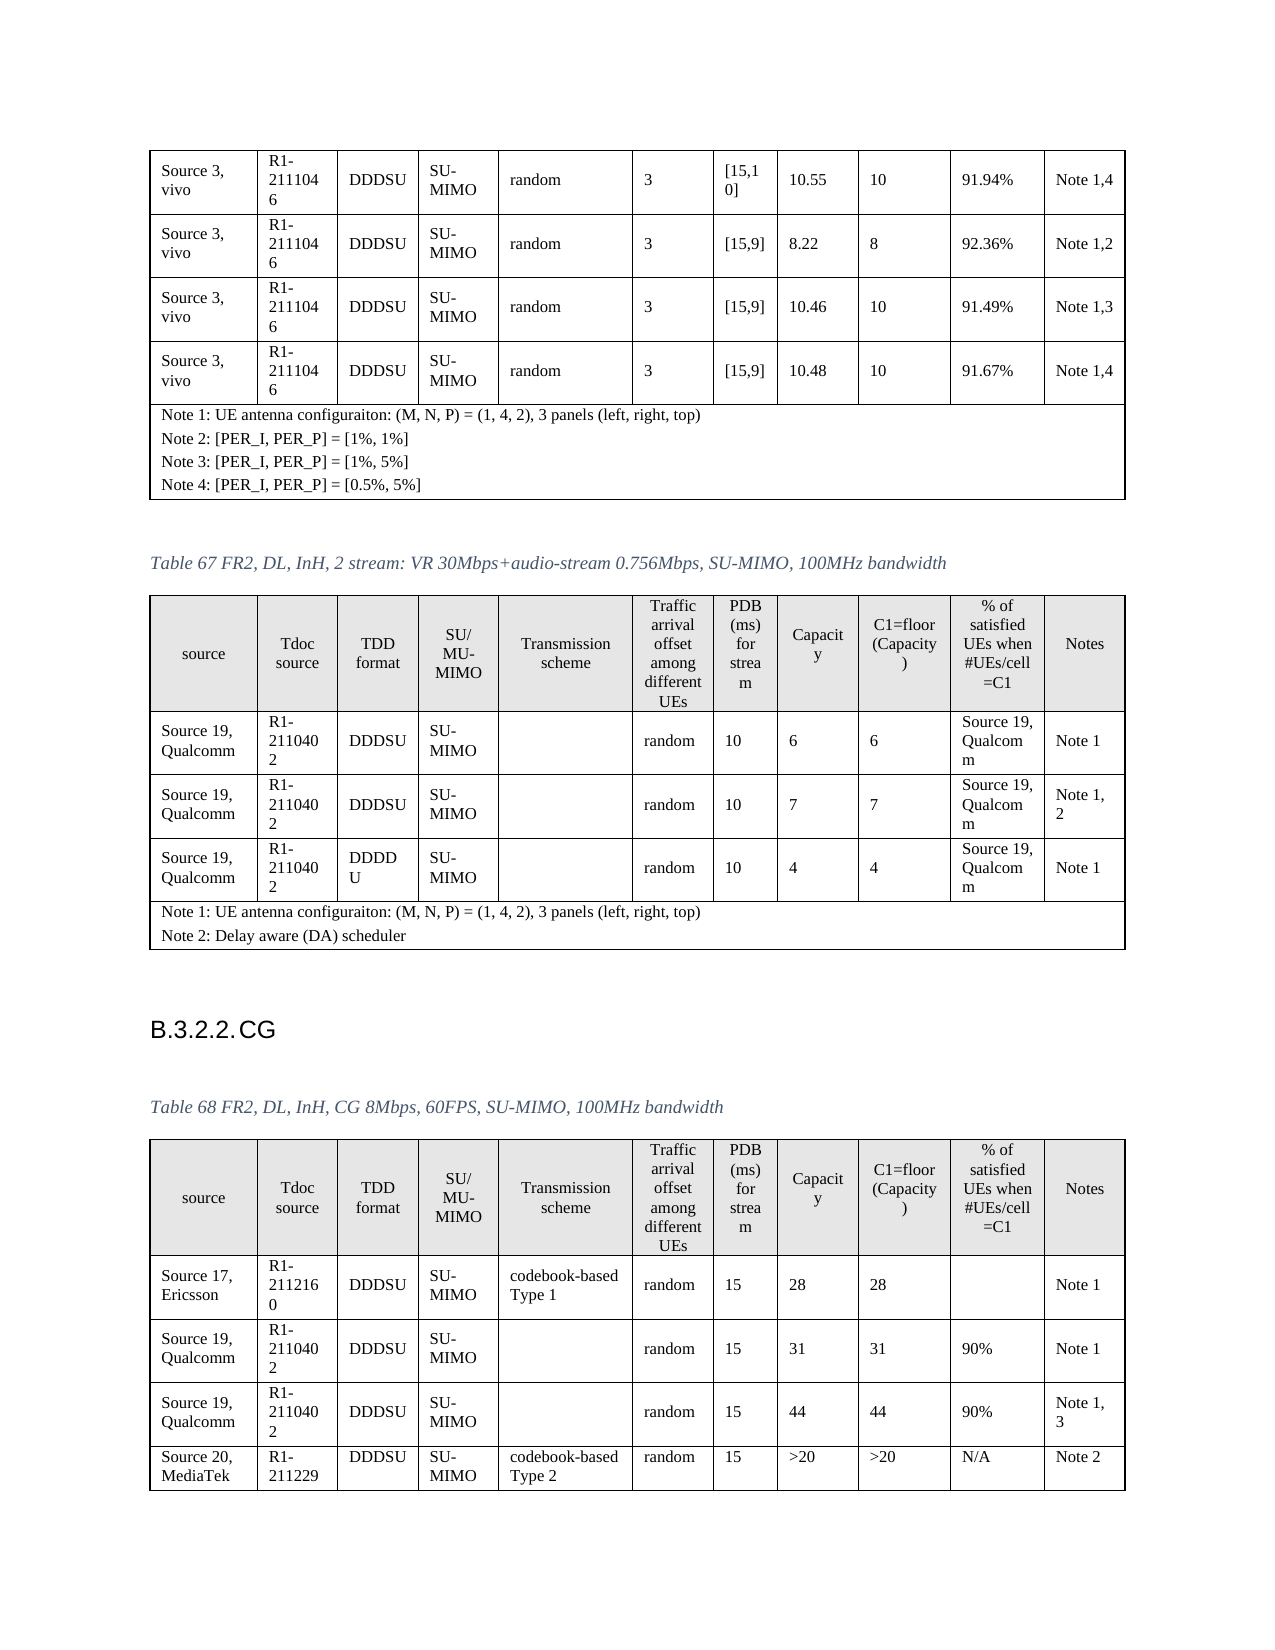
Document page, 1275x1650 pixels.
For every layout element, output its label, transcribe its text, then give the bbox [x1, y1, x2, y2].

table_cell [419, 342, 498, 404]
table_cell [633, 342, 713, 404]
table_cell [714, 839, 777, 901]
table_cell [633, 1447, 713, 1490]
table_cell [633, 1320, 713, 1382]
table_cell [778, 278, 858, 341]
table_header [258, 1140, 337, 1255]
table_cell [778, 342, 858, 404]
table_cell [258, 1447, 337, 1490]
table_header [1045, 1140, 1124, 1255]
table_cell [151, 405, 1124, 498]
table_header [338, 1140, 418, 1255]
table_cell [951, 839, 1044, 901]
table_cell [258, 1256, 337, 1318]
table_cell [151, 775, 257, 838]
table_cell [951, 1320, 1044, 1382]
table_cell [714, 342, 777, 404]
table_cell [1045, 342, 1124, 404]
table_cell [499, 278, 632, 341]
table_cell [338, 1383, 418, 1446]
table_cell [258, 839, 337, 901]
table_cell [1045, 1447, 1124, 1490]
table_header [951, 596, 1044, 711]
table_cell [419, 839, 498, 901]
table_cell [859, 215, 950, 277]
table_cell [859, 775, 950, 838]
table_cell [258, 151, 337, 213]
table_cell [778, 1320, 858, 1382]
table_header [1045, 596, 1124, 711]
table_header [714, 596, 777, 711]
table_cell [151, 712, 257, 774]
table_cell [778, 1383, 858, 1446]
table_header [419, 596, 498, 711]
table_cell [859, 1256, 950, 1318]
text Table 68 FR2, DL, InH, CG 8Mbps, 60FPS, SU-MIMO, 100MHz bandwidth [150, 1096, 1125, 1118]
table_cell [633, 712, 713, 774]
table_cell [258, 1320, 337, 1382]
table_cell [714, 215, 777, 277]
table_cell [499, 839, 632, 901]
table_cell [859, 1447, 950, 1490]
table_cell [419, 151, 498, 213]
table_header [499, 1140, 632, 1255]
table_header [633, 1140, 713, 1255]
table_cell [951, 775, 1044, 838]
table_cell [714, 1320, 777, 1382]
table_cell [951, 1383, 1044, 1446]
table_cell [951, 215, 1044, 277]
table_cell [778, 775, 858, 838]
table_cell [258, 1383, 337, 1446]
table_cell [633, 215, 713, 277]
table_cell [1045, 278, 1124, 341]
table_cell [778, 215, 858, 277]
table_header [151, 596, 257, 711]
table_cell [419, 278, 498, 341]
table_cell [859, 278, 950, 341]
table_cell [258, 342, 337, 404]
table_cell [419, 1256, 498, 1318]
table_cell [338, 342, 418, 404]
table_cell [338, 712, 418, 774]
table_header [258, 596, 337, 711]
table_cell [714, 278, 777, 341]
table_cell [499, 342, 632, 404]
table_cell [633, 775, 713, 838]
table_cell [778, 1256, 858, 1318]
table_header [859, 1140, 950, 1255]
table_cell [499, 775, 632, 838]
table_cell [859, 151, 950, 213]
list CG [150, 1015, 1125, 1044]
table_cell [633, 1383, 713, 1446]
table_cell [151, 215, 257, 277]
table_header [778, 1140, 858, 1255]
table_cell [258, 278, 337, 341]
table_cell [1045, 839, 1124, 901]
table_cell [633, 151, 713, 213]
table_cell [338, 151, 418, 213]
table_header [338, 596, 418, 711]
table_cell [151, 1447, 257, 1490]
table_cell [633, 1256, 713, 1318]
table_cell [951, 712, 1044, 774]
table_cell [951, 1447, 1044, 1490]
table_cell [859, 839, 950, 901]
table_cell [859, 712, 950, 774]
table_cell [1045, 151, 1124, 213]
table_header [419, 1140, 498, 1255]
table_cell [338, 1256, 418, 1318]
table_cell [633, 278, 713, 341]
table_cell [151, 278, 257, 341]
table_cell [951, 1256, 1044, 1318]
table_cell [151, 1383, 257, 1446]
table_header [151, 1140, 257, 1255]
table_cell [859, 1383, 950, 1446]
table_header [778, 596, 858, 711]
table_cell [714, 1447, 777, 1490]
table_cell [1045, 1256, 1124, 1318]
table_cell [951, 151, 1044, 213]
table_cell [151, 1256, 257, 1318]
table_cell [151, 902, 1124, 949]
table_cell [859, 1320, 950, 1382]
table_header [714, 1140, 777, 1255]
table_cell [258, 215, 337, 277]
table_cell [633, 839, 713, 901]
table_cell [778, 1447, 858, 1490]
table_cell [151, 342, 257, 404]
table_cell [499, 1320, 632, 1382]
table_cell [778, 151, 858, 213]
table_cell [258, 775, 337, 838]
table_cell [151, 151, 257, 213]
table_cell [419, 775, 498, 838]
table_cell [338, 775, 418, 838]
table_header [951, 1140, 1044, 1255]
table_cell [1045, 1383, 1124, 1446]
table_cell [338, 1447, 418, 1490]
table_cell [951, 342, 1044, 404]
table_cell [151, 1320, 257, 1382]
text Table 67 FR2, DL, InH, 2 stream: VR 30Mbps+audio-stream 0.756Mbps, SU-MIMO, 100MHz bandwidth [150, 552, 1125, 574]
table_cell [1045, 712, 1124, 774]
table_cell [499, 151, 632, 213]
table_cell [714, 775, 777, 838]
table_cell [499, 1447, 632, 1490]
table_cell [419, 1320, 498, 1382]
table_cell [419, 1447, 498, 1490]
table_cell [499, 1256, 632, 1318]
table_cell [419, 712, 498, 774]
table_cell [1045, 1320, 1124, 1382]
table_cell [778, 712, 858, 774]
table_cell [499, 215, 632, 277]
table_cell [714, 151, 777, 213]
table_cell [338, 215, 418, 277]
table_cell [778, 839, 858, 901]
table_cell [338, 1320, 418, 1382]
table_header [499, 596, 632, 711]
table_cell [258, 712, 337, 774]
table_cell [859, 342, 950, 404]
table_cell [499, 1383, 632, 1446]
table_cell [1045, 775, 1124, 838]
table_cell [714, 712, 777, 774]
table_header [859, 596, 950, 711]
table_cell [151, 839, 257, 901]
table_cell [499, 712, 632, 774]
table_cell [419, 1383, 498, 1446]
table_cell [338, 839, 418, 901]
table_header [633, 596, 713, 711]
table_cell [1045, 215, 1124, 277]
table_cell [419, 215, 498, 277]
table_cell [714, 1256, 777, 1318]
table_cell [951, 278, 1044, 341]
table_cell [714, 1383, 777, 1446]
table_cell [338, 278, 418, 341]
